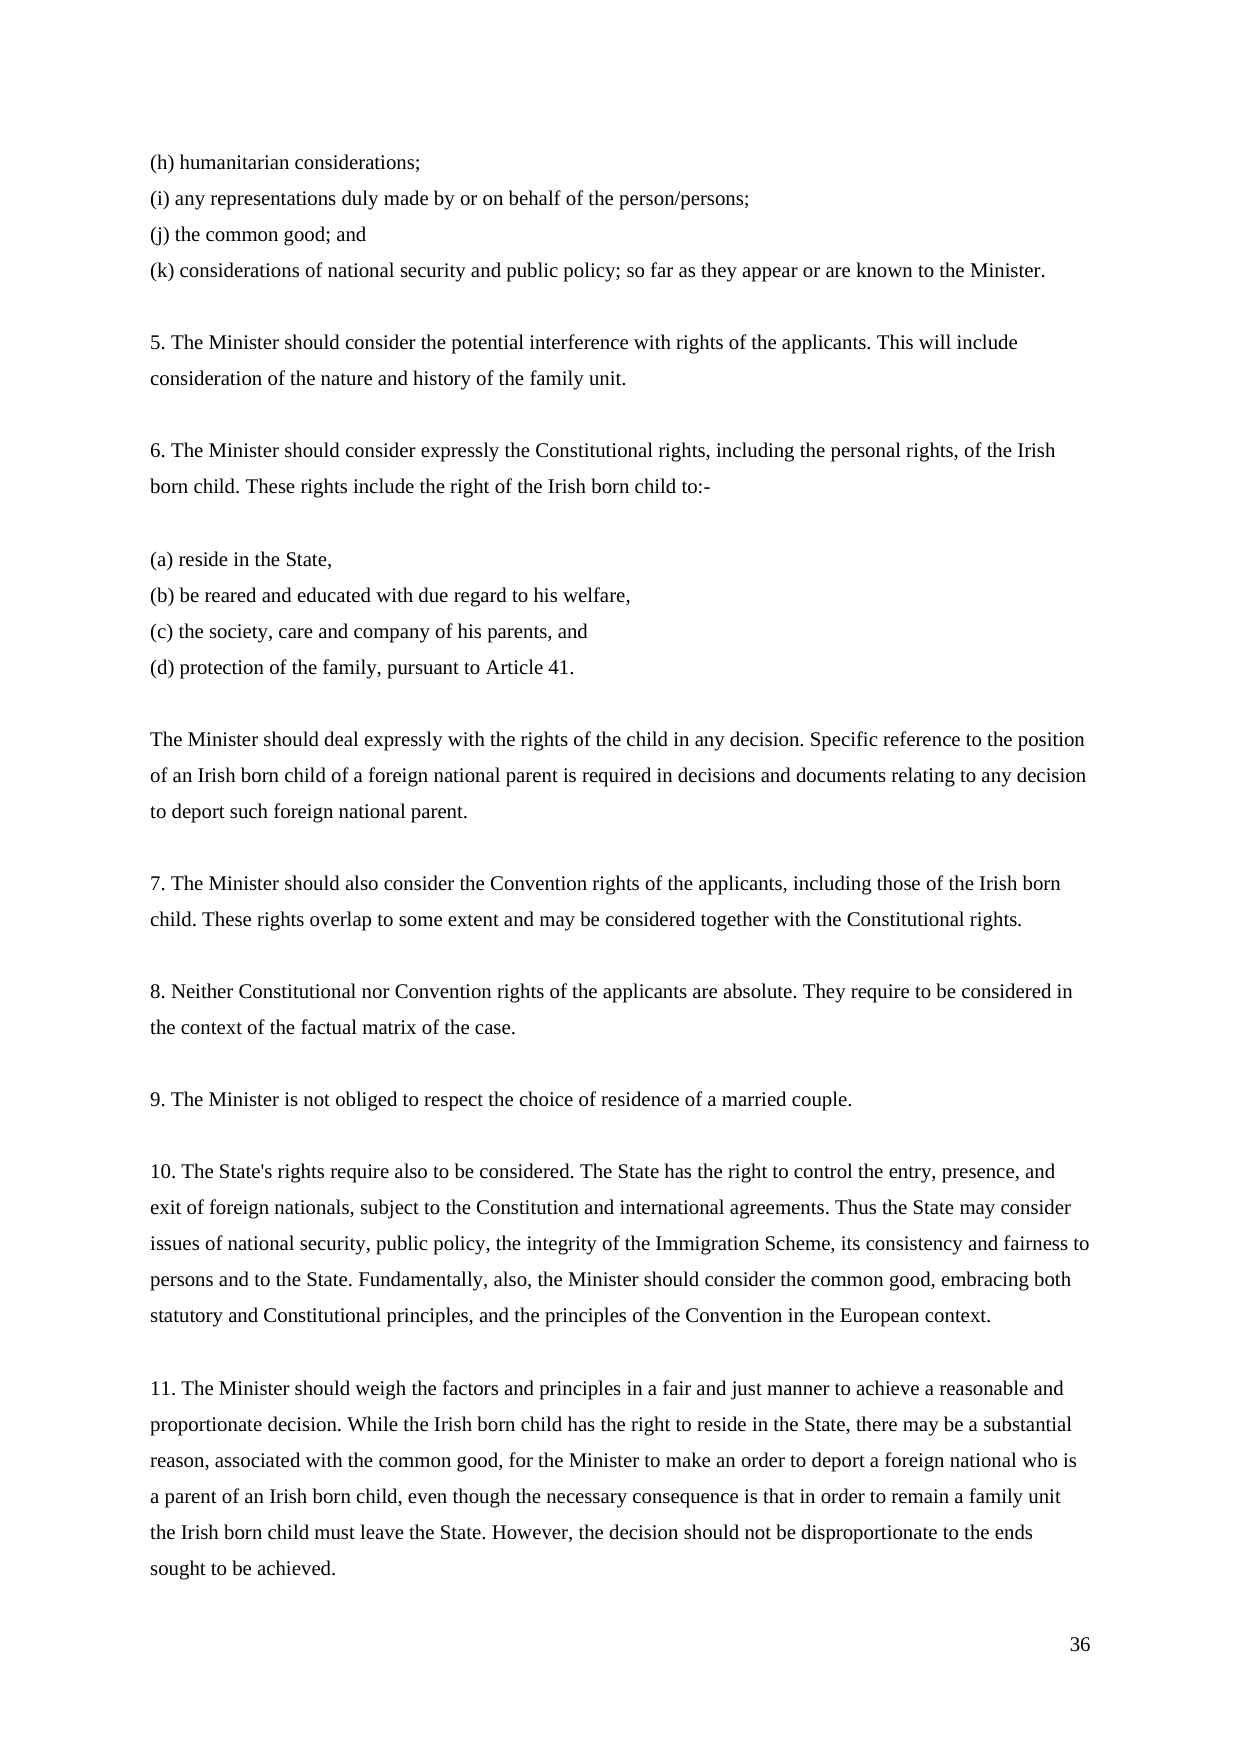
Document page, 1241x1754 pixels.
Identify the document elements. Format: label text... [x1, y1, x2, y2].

text (j) the common good; and [150, 222, 1090, 246]
text (c) the society, care and company of his parents, and [150, 618, 1090, 643]
text 11. The Minister should weigh the factors and principles in a fair and just manner to achieve a reasonable and proportionate decision. While the Irish born child has the right to reside in the State, there may be a substantial reason, associated with the common good, for the Minister to make an order to deport a foreign national who is a parent of an Irish born child, even though the necessary consequence is that in order to remain a family unit the Irish born child must leave the State. However, the decision should not be disproportionate to the ends sought to be achieved. [150, 1375, 1090, 1580]
text 6. The Minister should consider expressly the Constitutional rights, including the personal rights, of the Irish born child. These rights include the right of the Irish born child to:- [150, 438, 1090, 498]
text 7. The Minister should also consider the Convention rights of the applicants, including those of the Irish born child. These rights overlap to some extent and may be considered together with the Constitutional rights. [150, 871, 1090, 931]
text (h) humanitarian considerations; [150, 150, 1090, 174]
text (k) considerations of national security and public policy; so far as they appear or are known to the Minister. [150, 258, 1090, 282]
text The Minister should deal expressly with the rights of the child in any decision. Specific reference to the position of an Irish born child of a foreign national parent is required in decisions and documents relating to any decision to deport such foreign national parent. [150, 727, 1090, 823]
text 8. Neither Constitutional nor Convention rights of the applicants are absolute. They require to be considered in the context of the factual matrix of the case. [150, 979, 1090, 1039]
text (d) protection of the family, pursuant to Article 41. [150, 654, 1090, 679]
text 9. The Minister is not obliged to respect the choice of residence of a married couple. [150, 1087, 1090, 1111]
text 10. The State's rights require also to be considered. The State has the right to control the entry, presence, and exit of foreign nationals, subject to the Constitution and international agreements. Thus the State may consider issues of national security, public policy, the integrity of the Immigration Scheme, its consistency and fairness to persons and to the State. Fundamentally, also, the Minister should consider the common good, embracing both statutory and Constitutional principles, and the principles of the Convention in the European context. [150, 1159, 1090, 1327]
text (b) be reared and educated with due regard to his welfare, [150, 582, 1090, 607]
text 5. The Minister should consider the potential interference with rights of the applicants. This will include consideration of the nature and history of the family unit. [150, 330, 1090, 390]
text (a) reside in the State, [150, 546, 1090, 571]
text (i) any representations duly made by or on behalf of the person/persons; [150, 186, 1090, 210]
